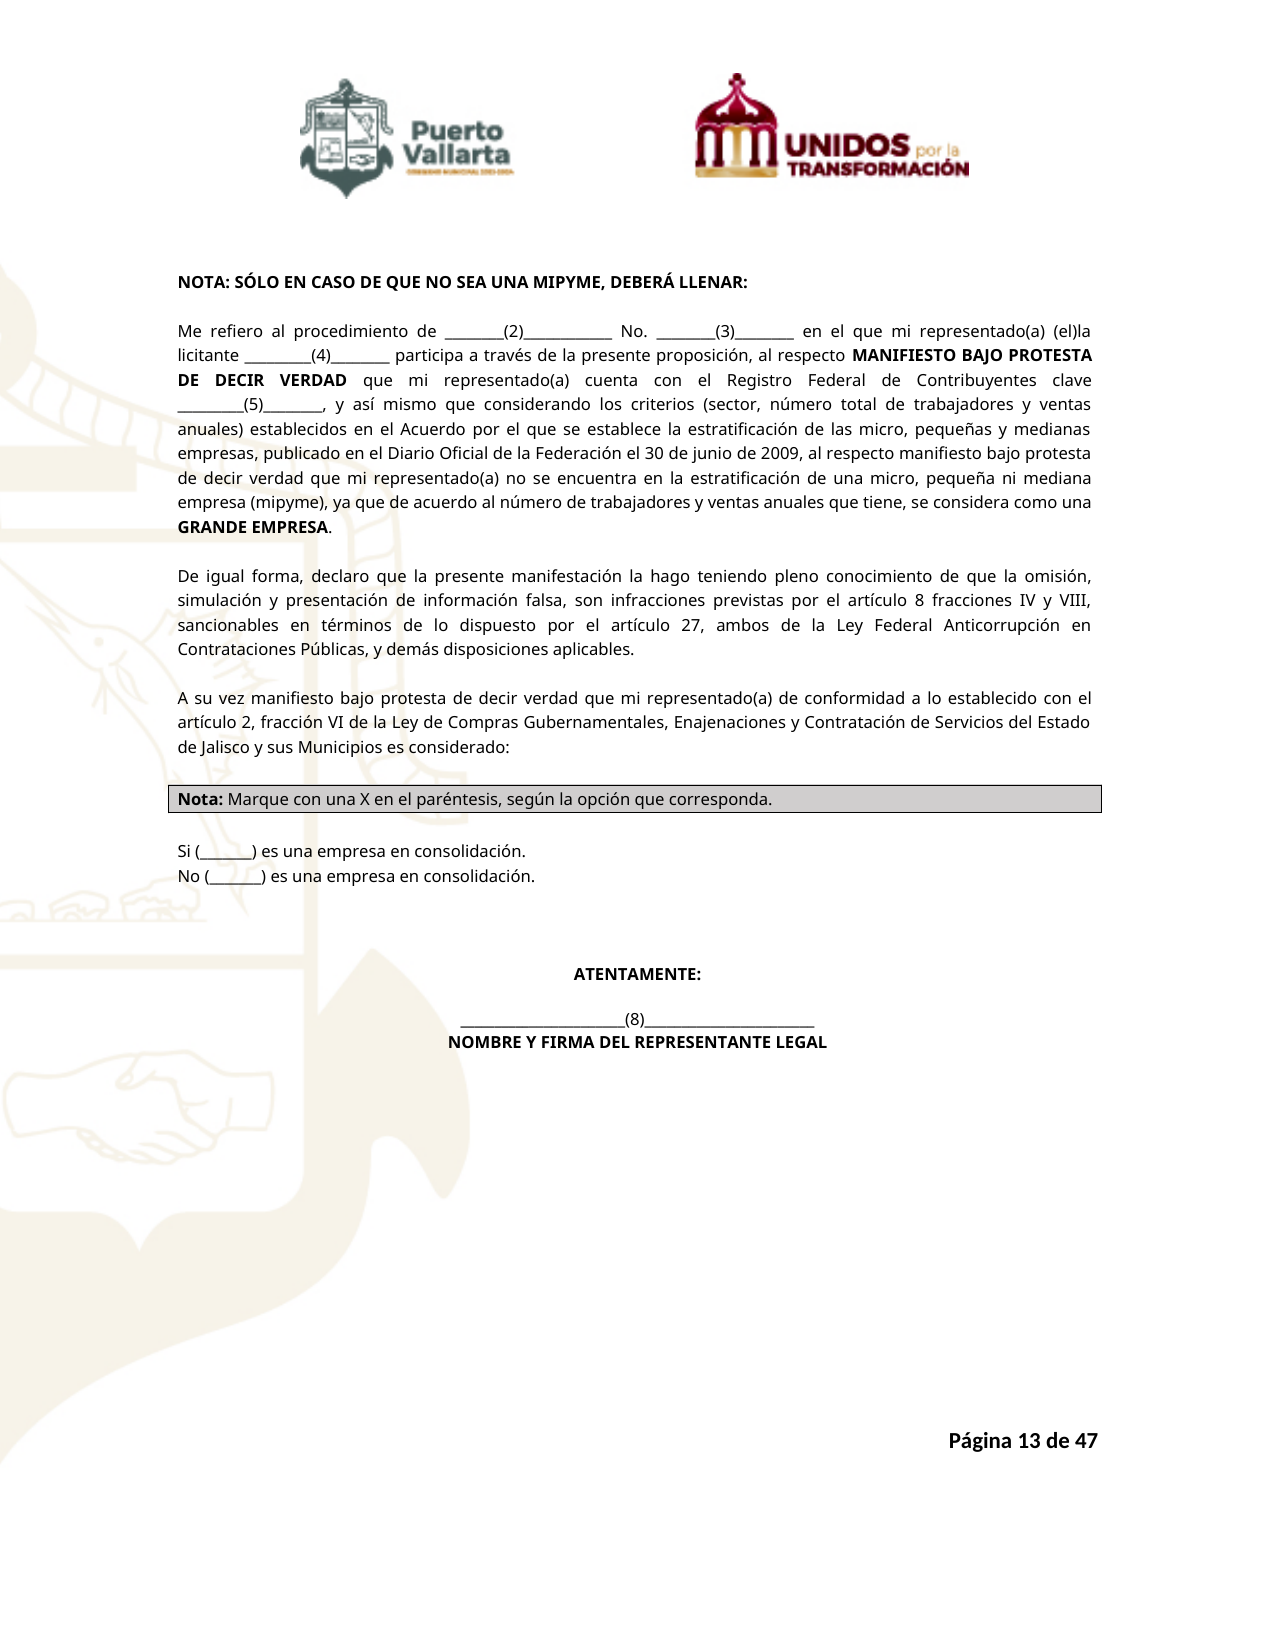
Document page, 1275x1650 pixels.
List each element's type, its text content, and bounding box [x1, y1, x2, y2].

picture [0, 214, 474, 1564]
text ATENTAMENTE: [177, 962, 1098, 985]
text A su vez manifiesto bajo protesta de decir verdad que mi representado(a) de conformidad a lo establecido con el artículo 2, fracción VI de la Ley de Compras Gubernamentales, Enajenaciones y Contratación de Servicios del Estado de Jalisco y sus Municipios es considerado: [177, 687, 1092, 758]
picture [300, 73, 969, 199]
text Me refiero al procedimiento de ________(2)____________ No. ________(3)________ en el que mi representado(a) (el)la licitante _________(4)________ participa a través de la presente proposición, al respecto MANIFIESTO BAJO PROTESTA DE DECIR VERDAD que mi representado(a) cuenta con el Registro Federal de Contribuyentes clave _________(5)________, y así mismo que considerando los criterios (sector, número total de trabajadores y ventas anuales) establecidos en el Acuerdo por el que se establece la estratificación de las micro, pequeñas y medianas empresas, publicado en el Diario Oficial de la Federación el 30 de junio de 2009, al respecto manifiesto bajo protesta de decir verdad que mi representado(a) no se encuentra en la estratificación de una micro, pequeña ni mediana empresa (mipyme), ya que de acuerdo al número de trabajadores y ventas anuales que tiene, se considera como una GRANDE EMPRESA. [177, 319, 1092, 538]
text De igual forma, declaro que la presente manifestación la hago teniendo pleno conocimiento de que la omisión, simulación y presentación de información falsa, son infracciones previstas por el artículo 8 fracciones IV y VIII, sancionables en términos de lo dispuesto por el artículo 27, ambos de la Ley Federal Anticorrupción en Contrataciones Públicas, y demás disposiciones aplicables. [177, 564, 1092, 660]
text _______________________(8)_______________________ [177, 1008, 1098, 1030]
text Si (_______) es una empresa en consolidación. [177, 840, 1092, 862]
text Nota: Marque con una X en el paréntesis, según la opción que corresponda. [169, 786, 1101, 812]
text No (_______) es una empresa en consolidación. [177, 864, 1092, 887]
text NOMBRE Y FIRMA DEL REPRESENTANTE LEGAL [177, 1030, 1098, 1053]
text NOTA: SÓLO EN CASO DE QUE NO SEA UNA MIPYME, DEBERÁ LLENAR: [177, 271, 1092, 293]
